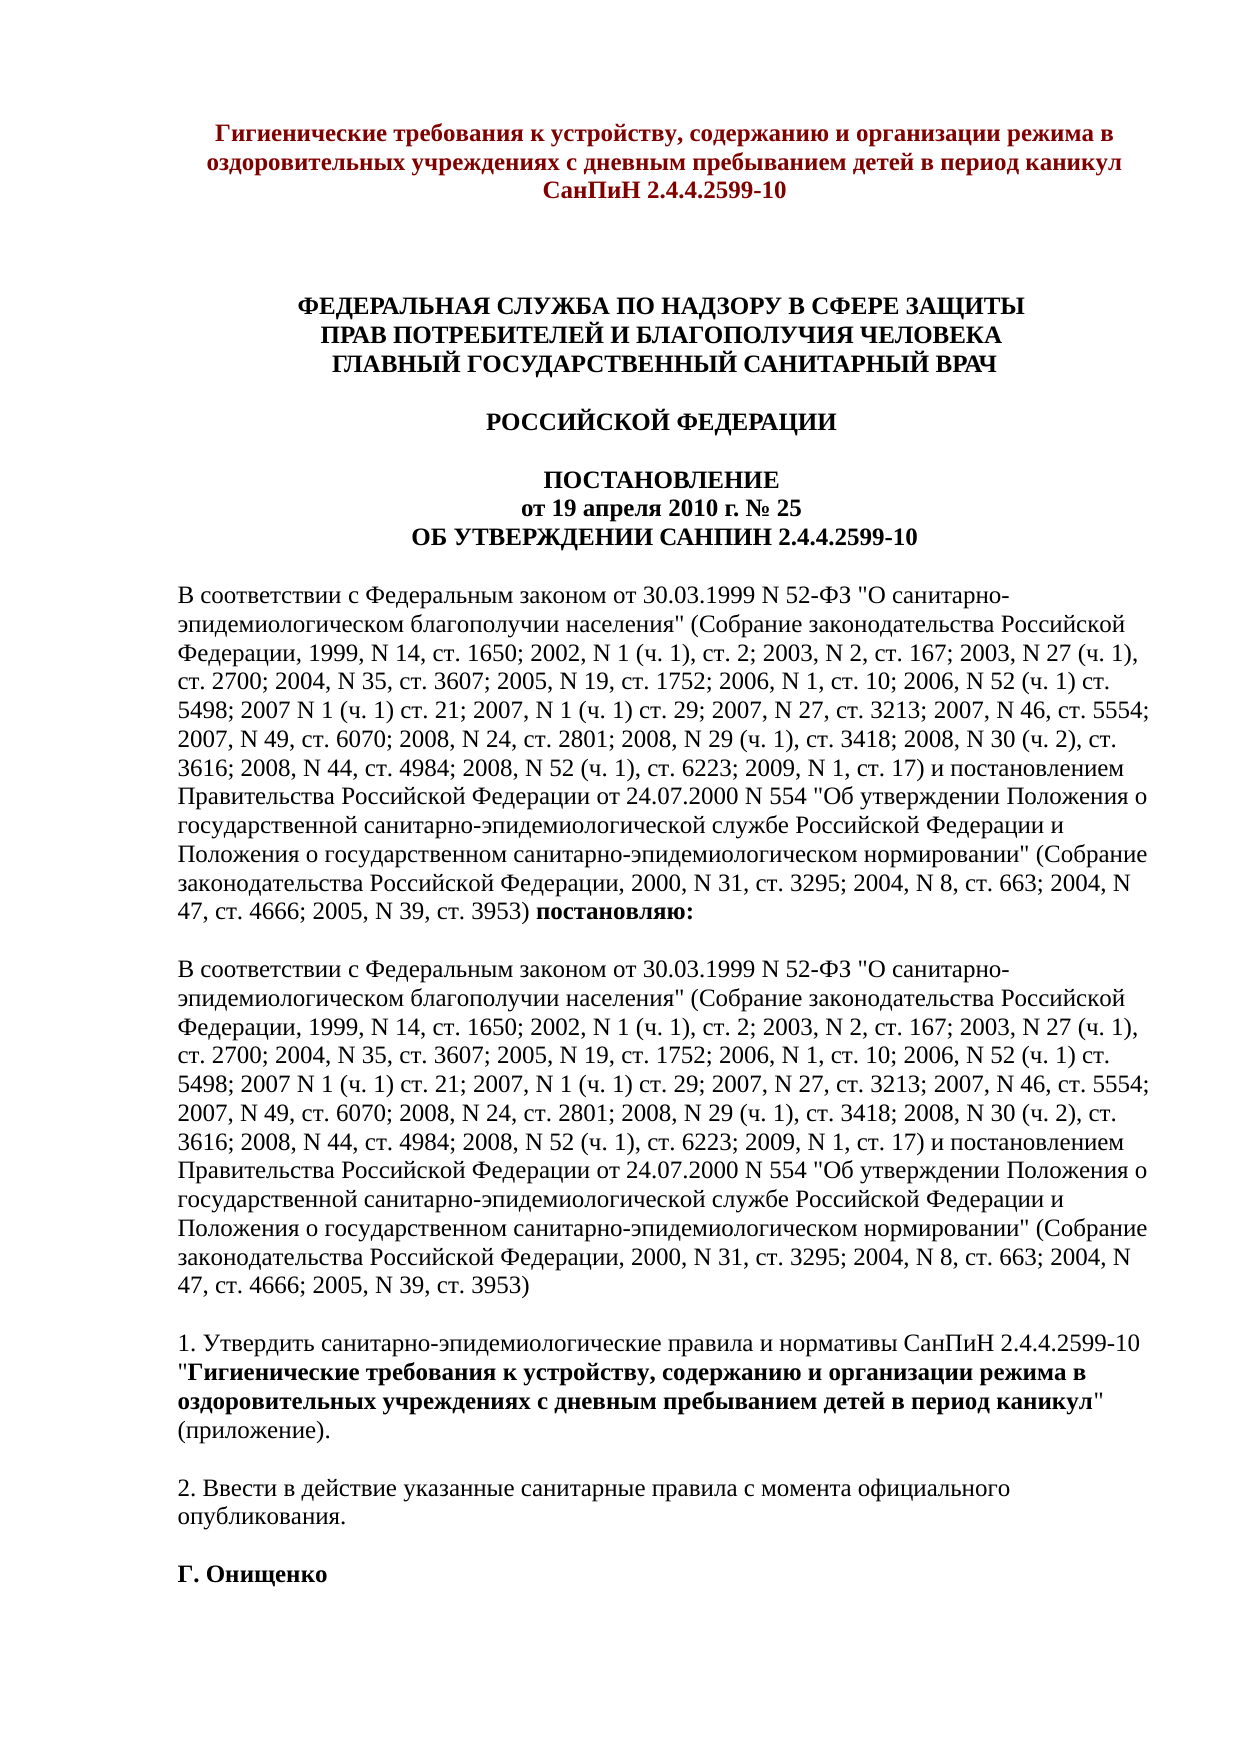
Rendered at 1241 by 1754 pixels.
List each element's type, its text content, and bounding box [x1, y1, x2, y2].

text Гигиенические требования к устройству, содержанию и организации режима в оздоровительных учреждениях с дневным пребыванием детей в период каникул СанПиН 2.4.4.2599-10 [177, 118, 1152, 204]
text 1. Утвердить санитарно-эпидемиологические правила и нормативы СанПиН 2.4.4.2599-10 "Гигиенические требования к устройству, содержанию и организации режима в оздоровительных учреждениях с дневным пребыванием детей в период каникул" (приложение). [177, 1328, 1152, 1443]
text В соответствии с Федеральным законом от 30.03.1999 N 52-ФЗ "О санитарно-эпидемиологическом благополучии населения" (Собрание законодательства Российской Федерации, 1999, N 14, ст. 1650; 2002, N 1 (ч. 1), ст. 2; 2003, N 2, ст. 167; 2003, N 27 (ч. 1), ст. 2700; 2004, N 35, ст. 3607; 2005, N 19, ст. 1752; 2006, N 1, ст. 10; 2006, N 52 (ч. 1) ст. 5498; 2007 N 1 (ч. 1) ст. 21; 2007, N 1 (ч. 1) ст. 29; 2007, N 27, ст. 3213; 2007, N 46, ст. 5554; 2007, N 49, ст. 6070; 2008, N 24, ст. 2801; 2008, N 29 (ч. 1), ст. 3418; 2008, N 30 (ч. 2), ст. 3616; 2008, N 44, ст. 4984; 2008, N 52 (ч. 1), ст. 6223; 2009, N 1, ст. 17) и постановлением Правительства Российской Федерации от 24.07.2000 N 554 "Об утверждении Положения о государственной санитарно-эпидемиологической службе Российской Федерации и Положения о государственном санитарно-эпидемиологическом нормировании" (Собрание законодательства Российской Федерации, 2000, N 31, ст. 3295; 2004, N 8, ст. 663; 2004, N 47, ст. 4666; 2005, N 39, ст. 3953) [177, 954, 1152, 1299]
text Г. Онищенко [177, 1559, 1152, 1588]
text 2. Ввести в действие указанные санитарные правила с момента официального опубликования. [177, 1473, 1152, 1530]
text ФЕДЕРАЛЬНАЯ СЛУЖБА ПО НАДЗОРУ В СФЕРЕ ЗАЩИТЫ ПРАВ ПОТРЕБИТЕЛЕЙ И БЛАГОПОЛУЧИЯ ЧЕЛОВЕКА ГЛАВНЫЙ ГОСУДАРСТВЕННЫЙ САНИТАРНЫЙ ВРАЧ [177, 291, 1152, 378]
text ПОСТАНОВЛЕНИЕ от 19 апреля 2010 г. № 25 ОБ УТВЕРЖДЕНИИ САНПИН 2.4.4.2599-10 [177, 465, 1152, 551]
text РОССИЙСКОЙ ФЕДЕРАЦИИ [177, 407, 1152, 436]
text В соответствии с Федеральным законом от 30.03.1999 N 52-ФЗ "О санитарно-эпидемиологическом благополучии населения" (Собрание законодательства Российской Федерации, 1999, N 14, ст. 1650; 2002, N 1 (ч. 1), ст. 2; 2003, N 2, ст. 167; 2003, N 27 (ч. 1), ст. 2700; 2004, N 35, ст. 3607; 2005, N 19, ст. 1752; 2006, N 1, ст. 10; 2006, N 52 (ч. 1) ст. 5498; 2007 N 1 (ч. 1) ст. 21; 2007, N 1 (ч. 1) ст. 29; 2007, N 27, ст. 3213; 2007, N 46, ст. 5554; 2007, N 49, ст. 6070; 2008, N 24, ст. 2801; 2008, N 29 (ч. 1), ст. 3418; 2008, N 30 (ч. 2), ст. 3616; 2008, N 44, ст. 4984; 2008, N 52 (ч. 1), ст. 6223; 2009, N 1, ст. 17) и постановлением Правительства Российской Федерации от 24.07.2000 N 554 "Об утверждении Положения о государственной санитарно-эпидемиологической службе Российской Федерации и Положения о государственном санитарно-эпидемиологическом нормировании" (Собрание законодательства Российской Федерации, 2000, N 31, ст. 3295; 2004, N 8, ст. 663; 2004, N 47, ст. 4666; 2005, N 39, ст. 3953) постановляю: [177, 580, 1152, 925]
